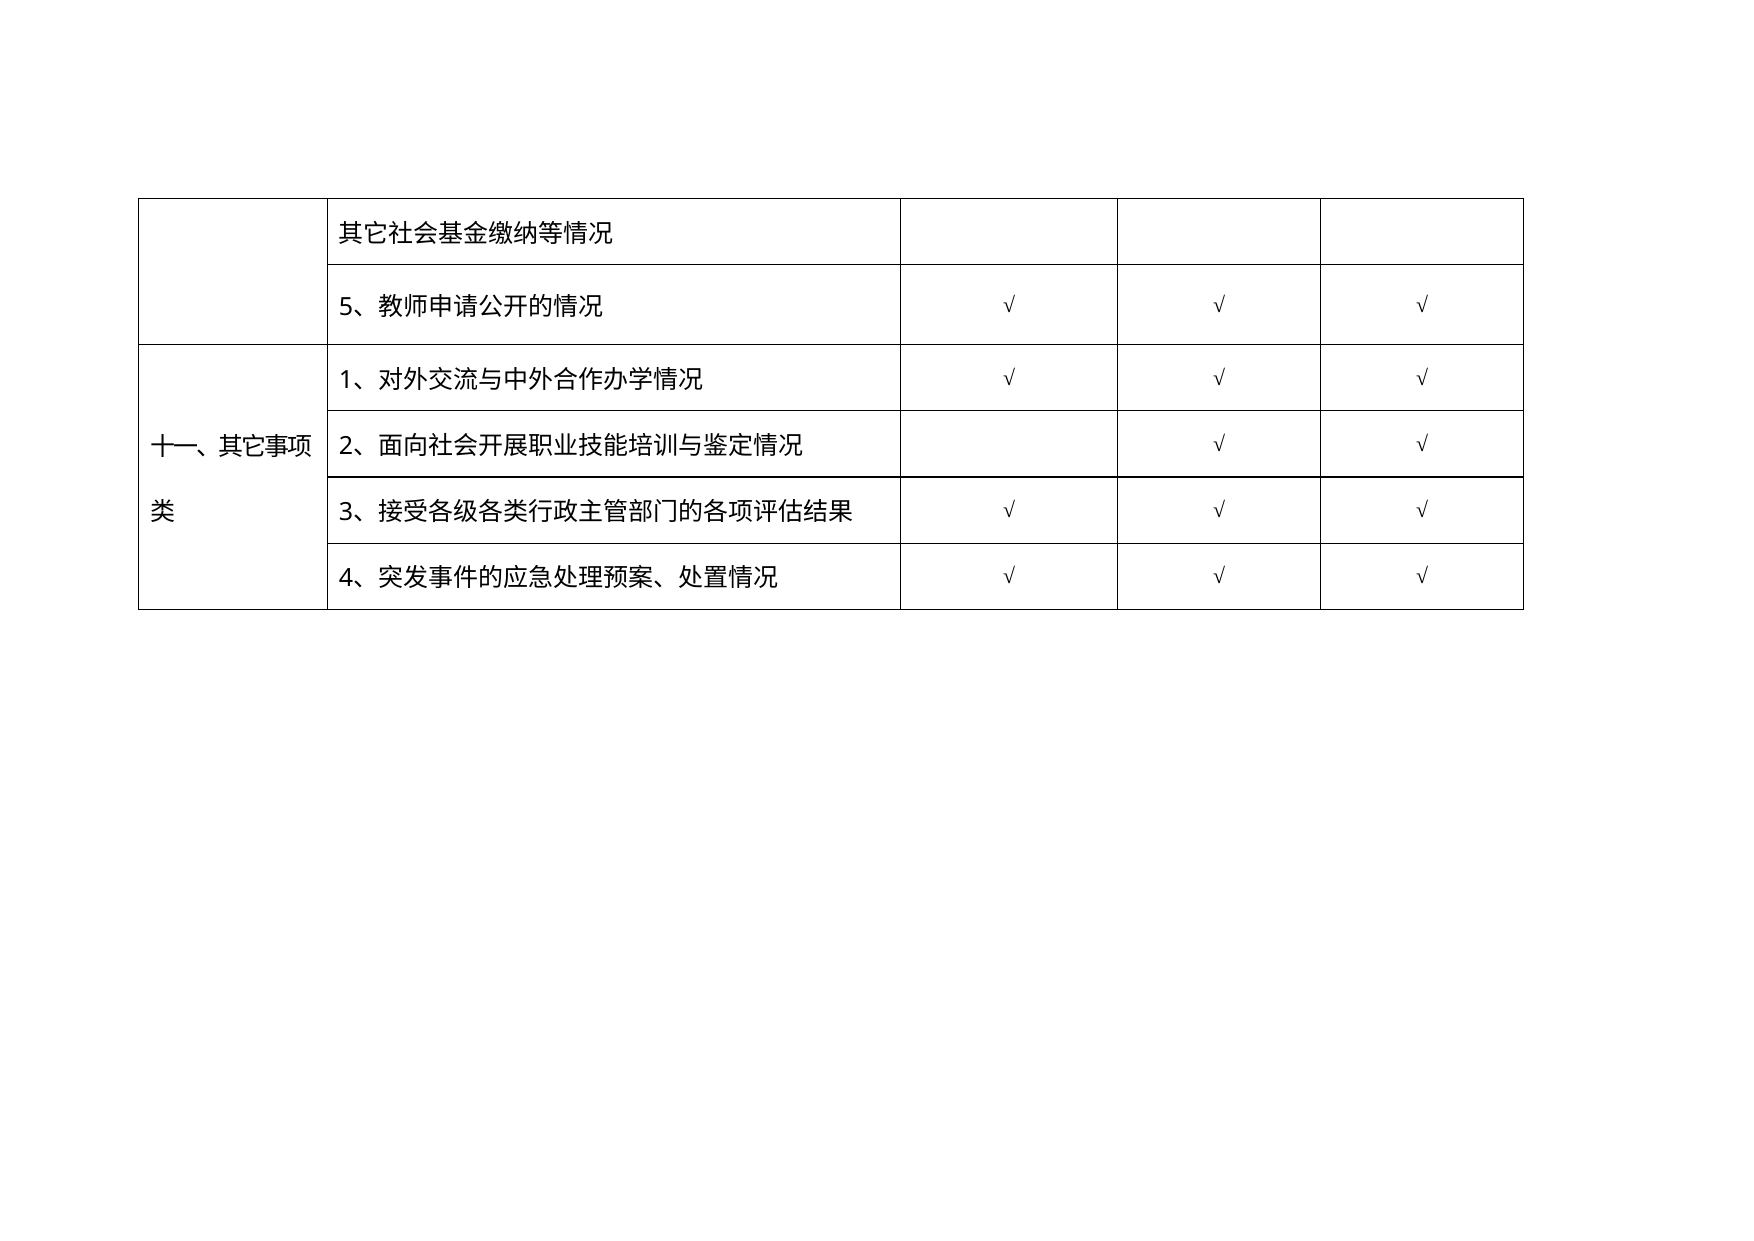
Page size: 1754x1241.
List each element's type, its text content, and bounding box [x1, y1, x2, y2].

table_cell √ [901, 345, 1117, 410]
table_cell √ [901, 478, 1117, 542]
table_cell √ [1118, 265, 1320, 344]
table_cell √ [1118, 199, 1320, 264]
table_cell √ [901, 544, 1117, 608]
table_cell √ [901, 199, 1117, 264]
table_cell 2、面向社会开展职业技能培训与鉴定情况 [328, 411, 900, 476]
table_cell √ [1321, 265, 1523, 344]
table_cell [1321, 199, 1523, 264]
table_cell √ [1321, 411, 1523, 476]
table_cell [901, 411, 1117, 476]
table_cell √ [1118, 544, 1320, 608]
table_cell √ [1118, 345, 1320, 410]
table_cell √ [1118, 411, 1320, 476]
table_cell 5、教师申请公开的情况 [328, 265, 900, 344]
table_cell 十一、其它事项类 [139, 345, 327, 608]
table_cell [328, 199, 900, 264]
table_cell 4、突发事件的应急处理预案、处置情况 [328, 544, 900, 608]
table_cell 1、对外交流与中外合作办学情况 [328, 345, 900, 410]
table_cell √ [901, 265, 1117, 344]
table_cell √ [1118, 478, 1320, 542]
table_cell √ [1321, 544, 1523, 608]
table_cell √ [1321, 478, 1523, 542]
table_cell 3、接受各级各类行政主管部门的各项评估结果 [328, 478, 900, 542]
table_cell √ [1321, 345, 1523, 410]
